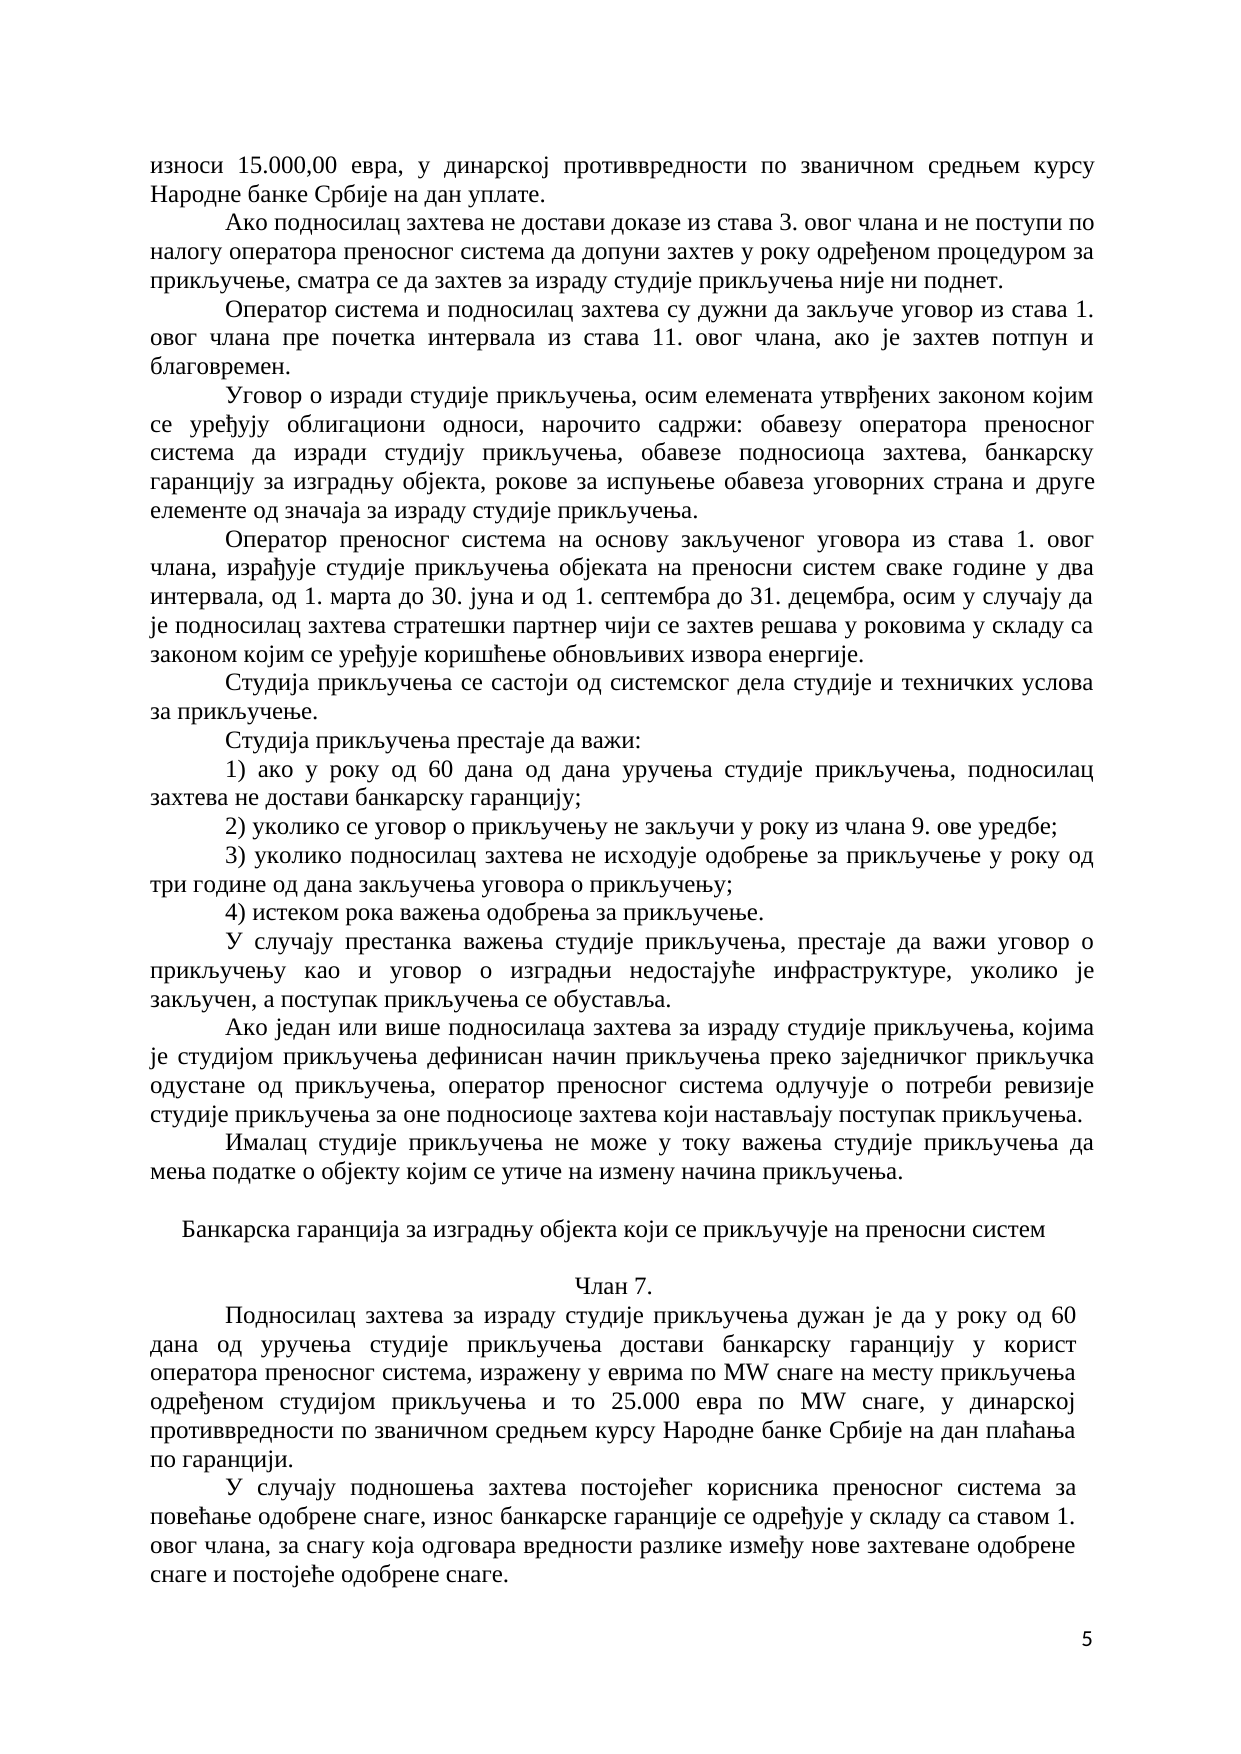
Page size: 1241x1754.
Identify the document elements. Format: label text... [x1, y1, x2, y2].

text У случају подношења захтева постојећег корисника преносног система за повећање одобрене снаге, износ банкарске гаранције се одређује у складу са ставом 1. овог члана, за снагу која одговара вредности разлике између нове захтеване одобрене снаге и постојеће одобрене снаге. [150, 1472, 1077, 1587]
text Оператор преносног система на основу закљученог уговора из става 1. овог члана, израђује студије прикључења објеката на преносни систем сваке године у два интервала, од 1. марта до 30. јуна и од 1. септембра до 31. децембра, осим у случају да је подносилац захтева стратешки партнер чији се захтев решава у роковима у складу са законом којим се уређује коришћење обновљивих извора енергије. [150, 524, 1095, 667]
text Ако подносилац захтева не достави доказе из става 3. овог члана и не поступи по налогу оператора преносног система да допуни захтев у року одређеном процедуром за прикључење, сматра се да захтев за израду студије прикључења није ни поднет. [150, 207, 1095, 294]
text Ако један или више подносилаца захтева за израду студије прикључења, којима је студијом прикључења дефинисан начин прикључења преко заједничког прикључка одустане од прикључења, оператор преносног система одлучује о потреби ревизије студије прикључења за оне подносиоце захтева који настављају поступак прикључења. [150, 1012, 1095, 1127]
text Студија прикључења се састоји од системског дела студије и техничких услова за прикључење. [150, 667, 1095, 725]
text 2) уколико се уговор о прикључењу не закључи у року из члана 9. ове уредбе; [150, 811, 1095, 840]
text У случају престанка важења студије прикључења, престаје да важи уговор о прикључењу као и уговор о изградњи недостајуће инфраструктуре, уколико је закључен, а поступак прикључења се обуставља. [150, 926, 1095, 1012]
text 1) ако у року од 60 дана од дана уручења студије прикључења, подносилац захтева не достави банкарску гаранцију; [150, 754, 1095, 811]
text 4) истеком рока важења одобрења за прикључење. [150, 897, 1095, 926]
text Банкарска гаранција за изградњу објекта који се прикључује на преносни систем [150, 1214, 1077, 1242]
text Ималац студије прикључења не може у току важења студије прикључења да мења податке о објекту којим се утиче на измену начина прикључења. [150, 1127, 1095, 1185]
text Члан 7. [150, 1271, 1077, 1300]
text Подносилац захтева за израду студије прикључења дужан је да у року од 60 дана од уручења студије прикључења достави банкарску гаранцију у корист оператора преносног система, изражену у еврима по МW снаге на месту прикључења одређеном студијом прикључења и то 25.000 евра по МW снаге, у динарској противвредности по званичном средњем курсу Народне банке Србије на дан плаћања по гаранцији. [150, 1300, 1077, 1472]
text 3) уколико подносилац захтева не исходује одобрење за прикључење у року од три године од дана закључења уговора о прикључењу; [150, 840, 1095, 897]
text Студија прикључења престаје да важи: [150, 725, 1095, 754]
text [150, 150, 1095, 207]
text Уговор о изради студије прикључења, осим елемената утврђених законом којим се уређују облигациони односи, нарочито садржи: обавезу оператора преносног система да изради студију прикључења, обавезе подносиоца захтева, банкарску гаранцију за изградњу објекта, рокове за испуњење обавеза уговорних страна и друге елементе од значаја за израду студије прикључења. [150, 380, 1095, 524]
text Оператор система и подносилац захтева су дужни да закључе уговор из става 1. овог члана пре почетка интервала из става 11. овог члана, ако је захтев потпун и благовремен. [150, 294, 1095, 380]
